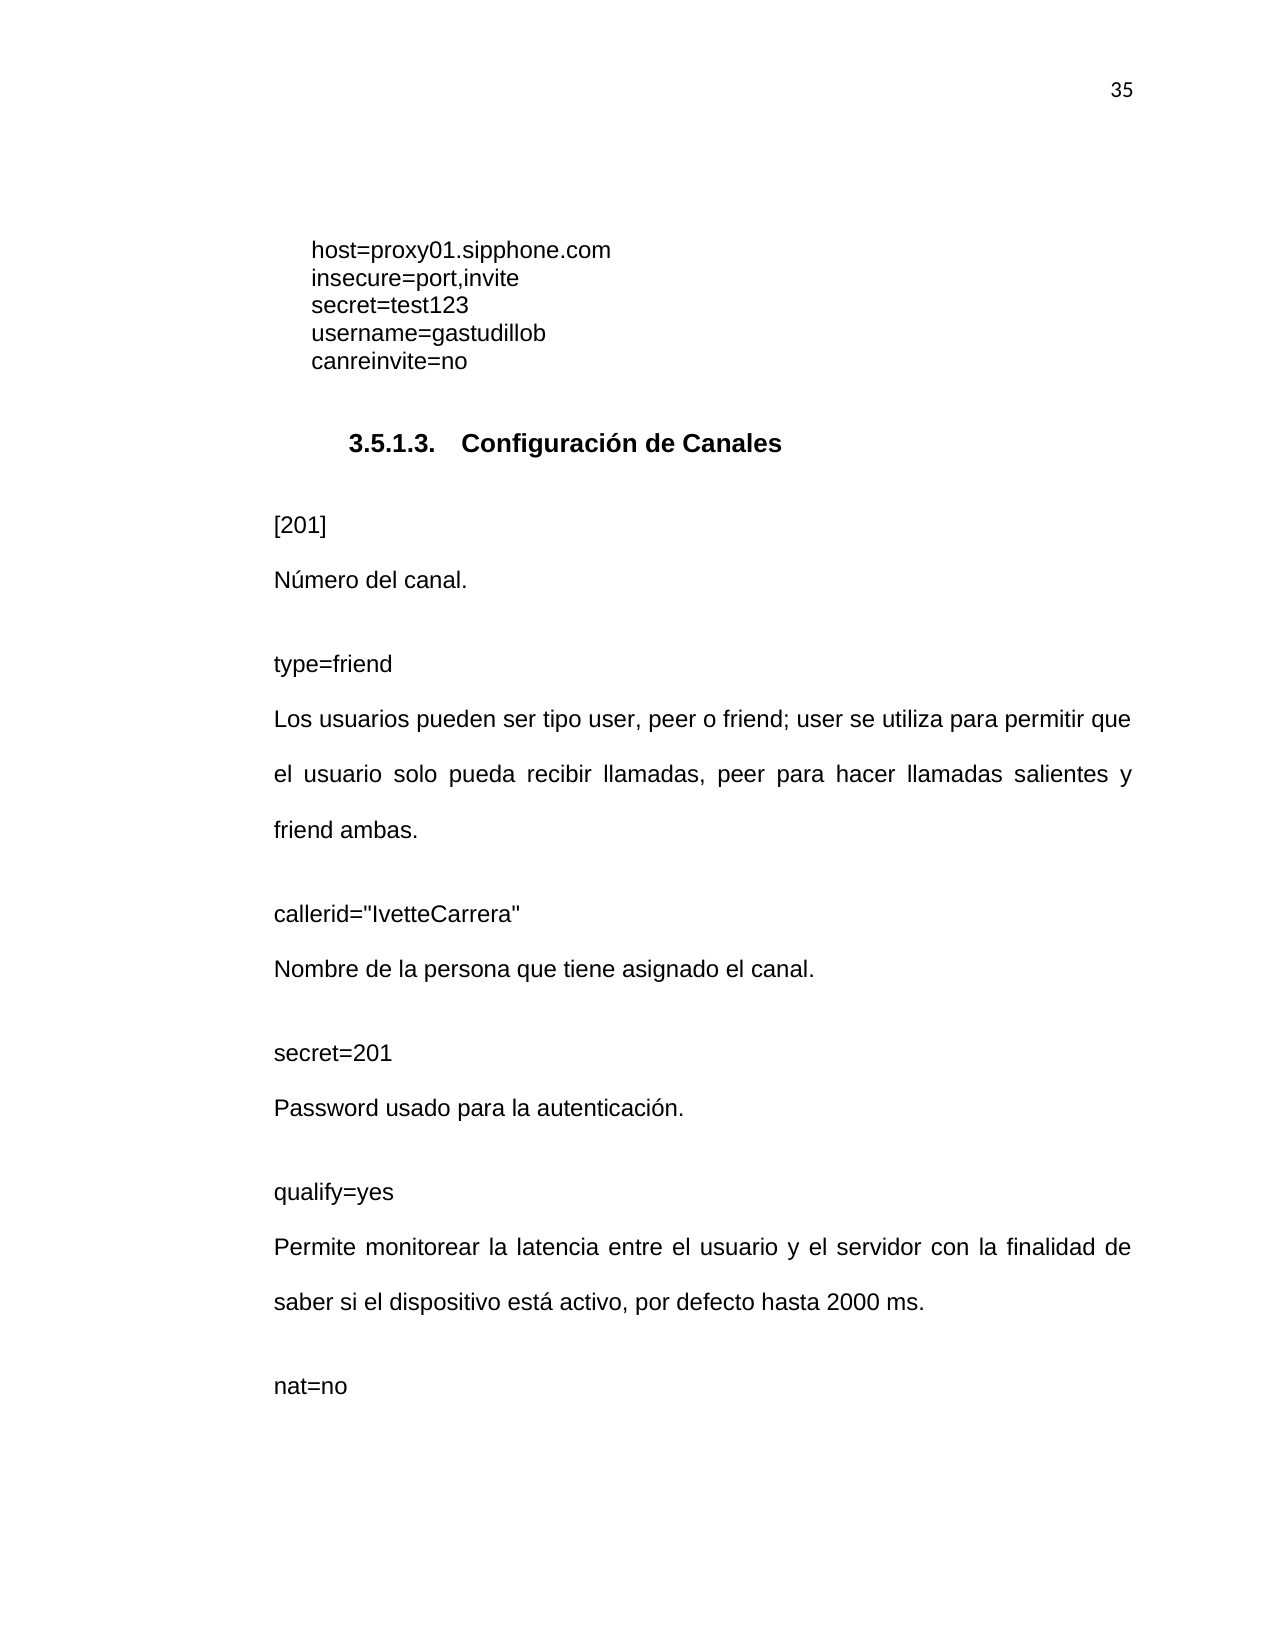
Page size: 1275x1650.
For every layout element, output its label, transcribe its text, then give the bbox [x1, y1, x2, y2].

text username=gastudillob [311, 319, 1133, 347]
text host=proxy01.sipphone.com [311, 236, 1133, 264]
text Nombre de la persona que tiene asignado el canal. [273, 955, 1133, 982]
text Password usado para la autenticación. [273, 1094, 1133, 1122]
text nat=no [273, 1372, 1133, 1400]
text Configuración de Canales [349, 428, 1133, 458]
text secret=201 [273, 1039, 1133, 1066]
text Número del canal. [273, 566, 1133, 594]
text secret=test123 [311, 291, 1133, 319]
text callerid="IvetteCarrera" [273, 899, 1133, 927]
text insecure=port,invite [311, 264, 1133, 291]
text Permite monitorear la latencia entre el usuario y el servidor con la finalidad de saber si el dispositivo está activo, por defecto hasta 2000 ms. [273, 1233, 1133, 1316]
text canreinvite=no [311, 347, 1133, 374]
text Los usuarios pueden ser tipo user, peer o friend; user se utiliza para permitir que el usuario solo pueda recibir llamadas, peer para hacer llamadas salientes y friend ambas. [273, 705, 1133, 843]
text qualify=yes [273, 1178, 1133, 1206]
text type=friend [273, 650, 1133, 678]
text [201] [273, 511, 1133, 538]
